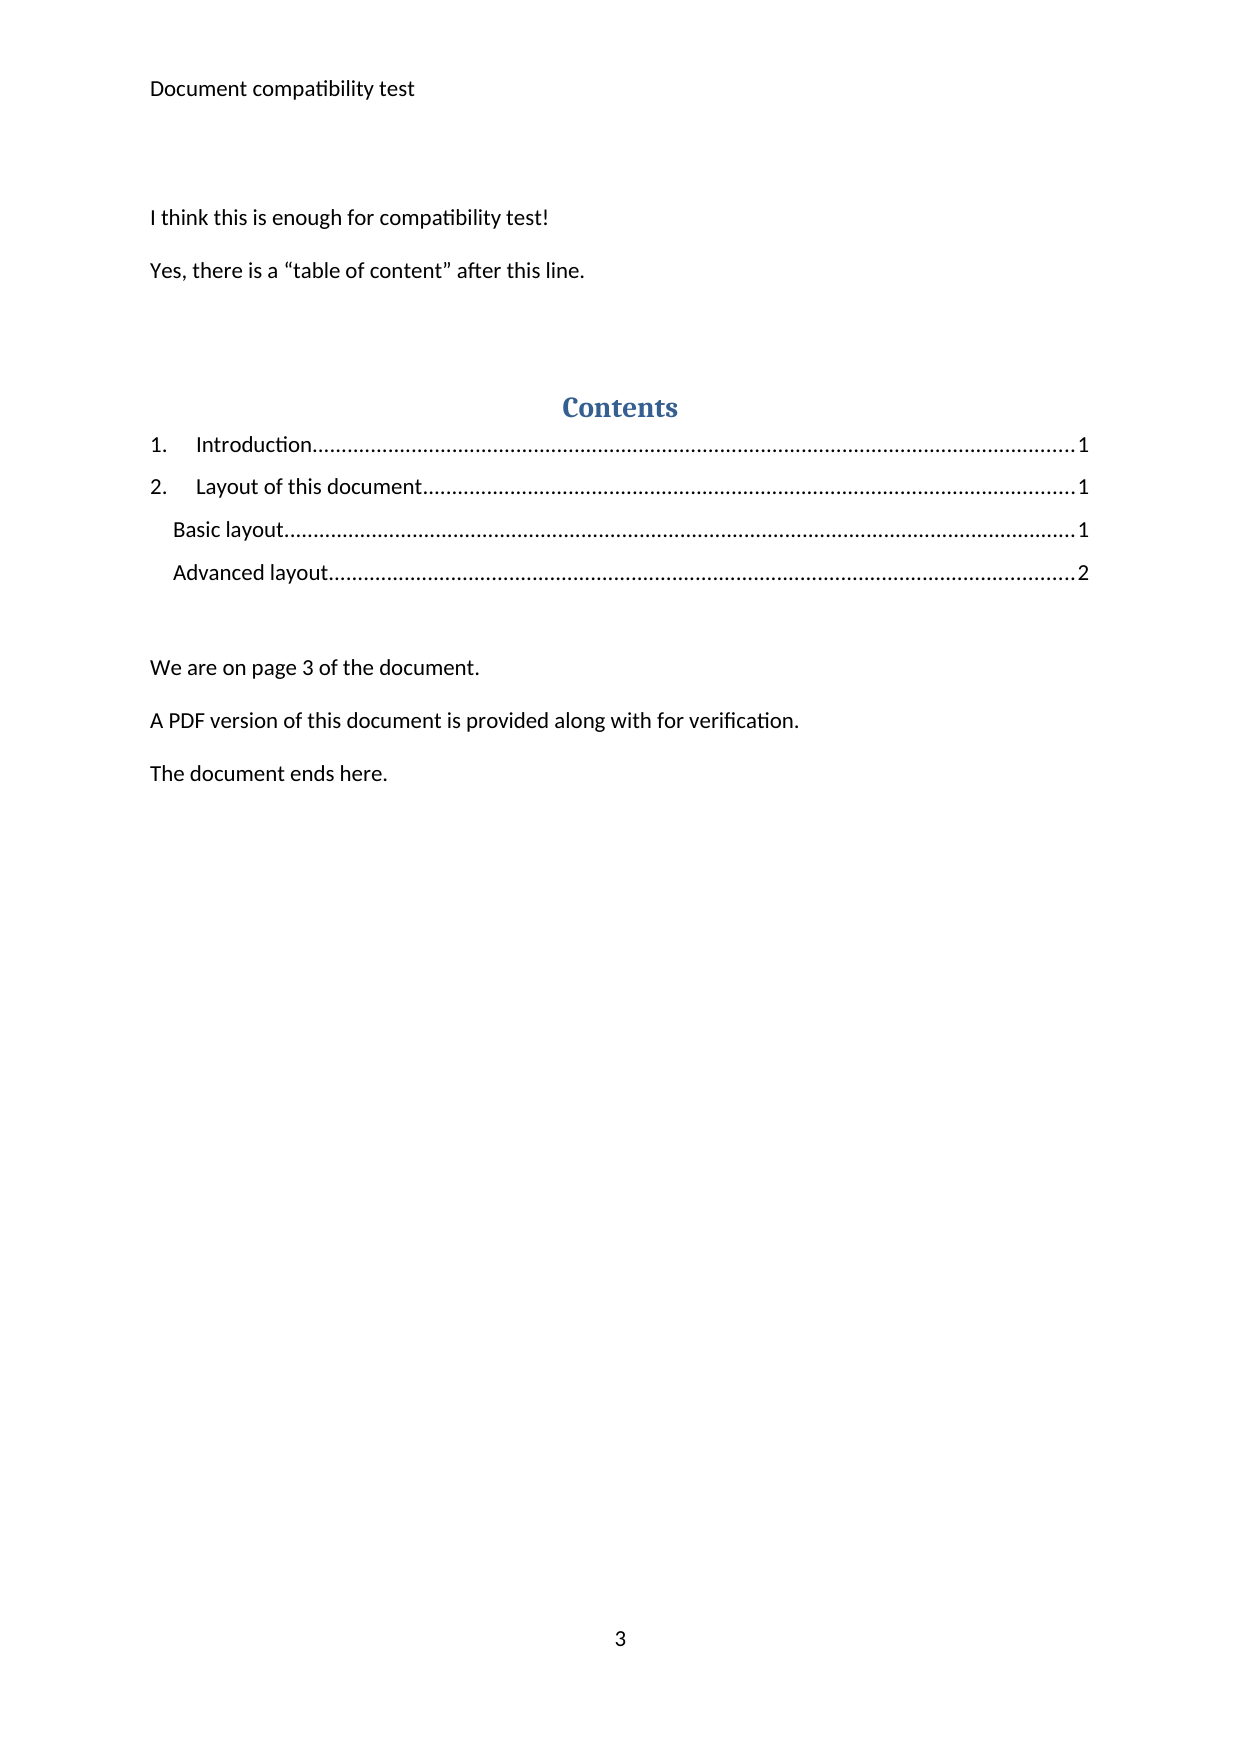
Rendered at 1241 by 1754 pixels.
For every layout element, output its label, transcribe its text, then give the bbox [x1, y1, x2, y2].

text I think this is enough for compatibility test! [150, 203, 1090, 231]
text We are on page 3 of the document. [150, 653, 1090, 681]
text The document ends here. [150, 759, 1090, 787]
text A PDF version of this document is provided along with for verification. [150, 706, 1090, 734]
text Yes, there is a “table of content” after this line. [150, 256, 1090, 284]
